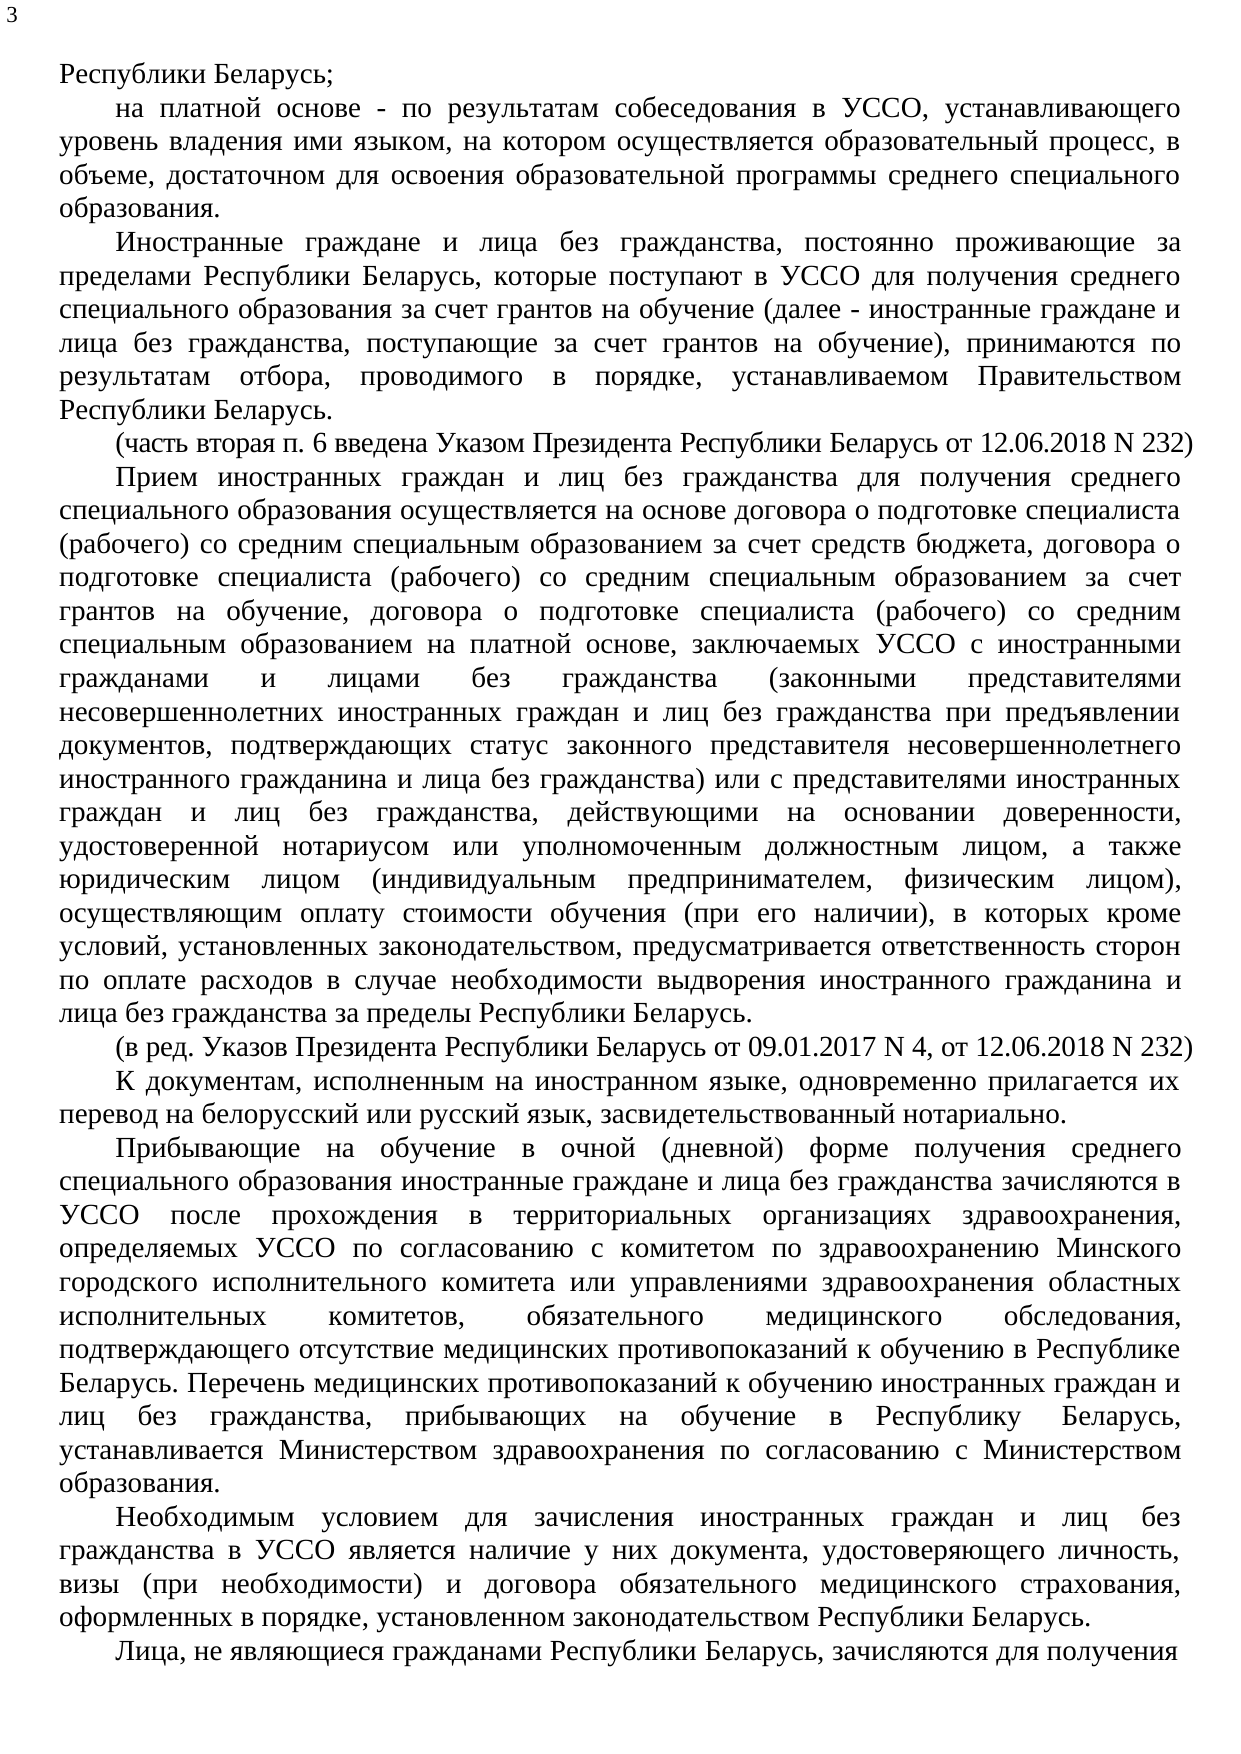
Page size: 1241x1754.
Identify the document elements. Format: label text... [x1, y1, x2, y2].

text (в ред. Указов Президента Республики Беларусь от 09.01.2017 N 4, от 12.06.2018 N 232) [115, 1029, 1213, 1063]
text Иностранные граждане и лица без гражданства, постоянно проживающие за пределами Республики Беларусь, которые поступают в УССО для получения среднего специального образования за счет грантов на обучение (далее - иностранные граждане и лица без гражданства, поступающие за счет грантов на обучение), принимаются по результатам отбора, проводимого в порядке, устанавливаемом Правительством Республики Беларусь. [59, 224, 1181, 425]
text Лица, не являющиеся гражданами Республики Беларусь, зачисляются для получения [115, 1633, 1213, 1667]
text Необходимым условием для зачисления иностранных граждан и лиц без гражданства в УССО является наличие у них документа, удостоверяющего личность, визы (при необходимости) и договора обязательного медицинского страхования, оформленных в порядке, установленном законодательством Республики Беларусь. [59, 1499, 1181, 1633]
text на платной основе - по результатам собеседования в УССО, устанавливающего уровень владения ими языком, на котором осуществляется образовательный процесс, в объеме, достаточном для освоения образовательной программы среднего специального образования. [59, 90, 1181, 224]
text (часть вторая п. 6 введена Указом Президента Республики Беларусь от 12.06.2018 N 232) [115, 425, 1213, 459]
text Республики Беларусь; [59, 56, 1213, 90]
text Прибывающие на обучение в очной (дневной) форме получения среднего специального образования иностранные граждане и лица без гражданства зачисляются в УССО после прохождения в территориальных организациях здравоохранения, определяемых УССО по согласованию с комитетом по здравоохранению Минского городского исполнительного комитета или управлениями здравоохранения областных исполнительных комитетов, обязательного медицинского обследования, подтверждающего отсутствие медицинских противопоказаний к обучению в Республике Беларусь. Перечень медицинских противопоказаний к обучению иностранных граждан и лиц без гражданства, прибывающих на обучение в Республику Беларусь, устанавливается Министерством здравоохранения по согласованию с Министерством образования. [59, 1130, 1182, 1499]
text Прием иностранных граждан и лиц без гражданства для получения среднего специального образования осуществляется на основе договора о подготовке специалиста (рабочего) со средним специальным образованием за счет средств бюджета, договора о подготовке специалиста (рабочего) со средним специальным образованием за счет грантов на обучение, договора о подготовке специалиста (рабочего) со средним специальным образованием на платной основе, заключаемых УССО с иностранными гражданами и лицами без гражданства (законными представителями несовершеннолетних иностранных граждан и лиц без гражданства при предъявлении документов, подтверждающих статус законного представителя несовершеннолетнего иностранного гражданина и лица без гражданства) или с представителями иностранных граждан и лиц без гражданства, действующими на основании доверенности, удостоверенной нотариусом или уполномоченным должностным лицом, а также юридическим лицом (индивидуальным предпринимателем, физическим лицом), осуществляющим оплату стоимости обучения (при его наличии), в которых кроме условий, установленных законодательством, предусматривается ответственность сторон по оплате расходов в случае необходимости выдворения иностранного гражданина и лица без гражданства за пределы Республики Беларусь. [59, 459, 1181, 1029]
text К документам, исполненным на иностранном языке, одновременно прилагается их перевод на белорусский или русский язык, засвидетельствованный нотариально. [59, 1063, 1181, 1130]
